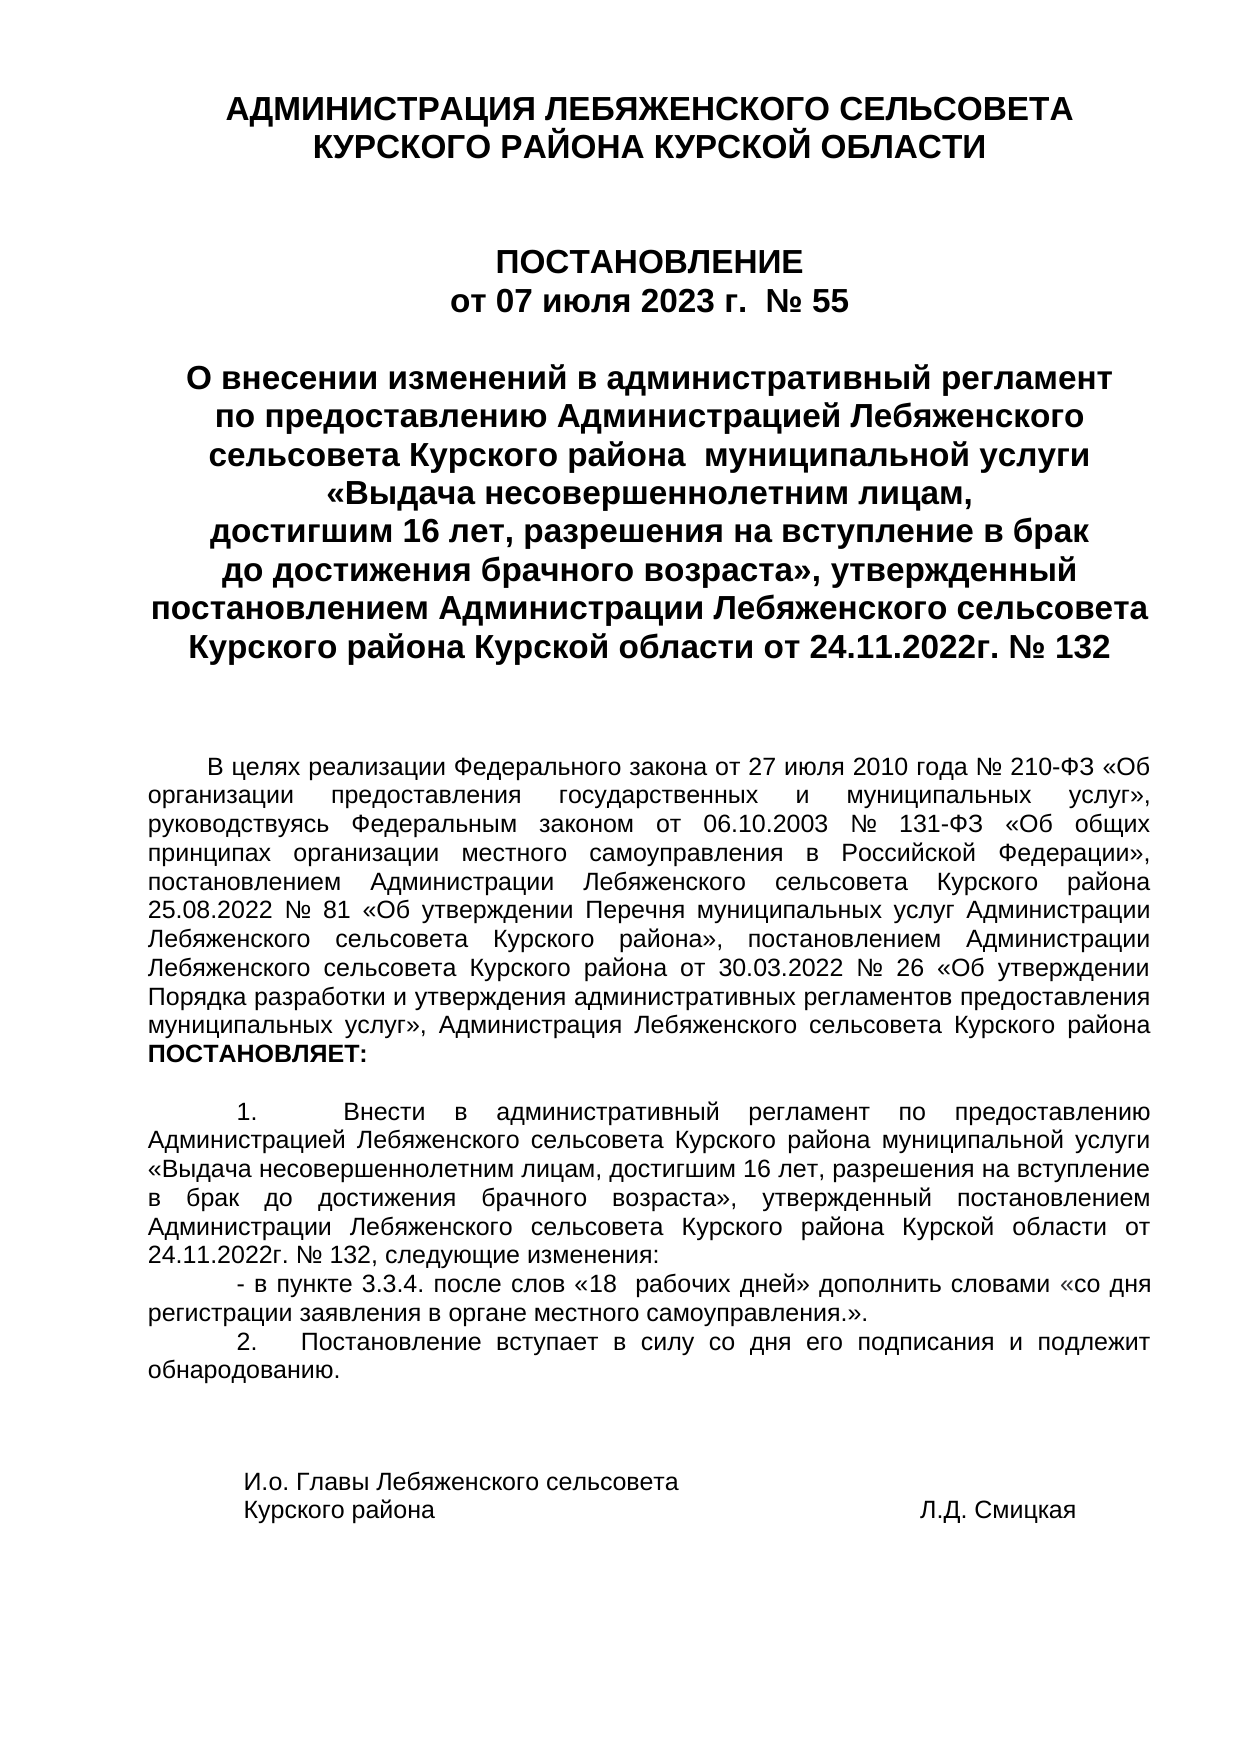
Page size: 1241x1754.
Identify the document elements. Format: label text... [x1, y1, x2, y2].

text АДМИНИСТРАЦИЯ ЛЕБЯЖЕНСКОГО СЕЛЬСОВЕТА [148, 89, 1152, 127]
text О внесении изменений в административный регламент [148, 358, 1152, 396]
text 2. Постановление вступает в силу со дня его подписания и подлежит обнародованию. [148, 1326, 1152, 1384]
text Курского района Л.Д. Смицкая [148, 1495, 1152, 1524]
text 1. Внести в административный регламент по предоставлению Администрацией Лебяженского сельсовета Курского района муниципальной услуги «Выдача несовершеннолетним лицам, достигшим 16 лет, разрешения на вступление в брак до достижения брачного возраста», утвержденный постановлением Администрации Лебяженского сельсовета Курского района Курской области от 24.11.2022г. № 132, следующие изменения: [148, 1096, 1152, 1269]
text ПОСТАНОВЛЕНИЕ [148, 242, 1152, 281]
text от 07 июля 2023 г. № 55 [148, 281, 1152, 319]
text - в пункте 3.3.4. после слов «18 рабочих дней» дополнить словами «со дня регистрации заявления в органе местного самоуправления.». [148, 1269, 1152, 1326]
text КУРСКОГО РАЙОНА КУРСКОЙ ОБЛАСТИ [148, 127, 1152, 166]
text достигшим 16 лет, разрешения на вступление в брак [148, 511, 1152, 550]
text В целях реализации Федерального закона от 27 июля 2010 года № 210-ФЗ «Об организации предоставления государственных и муниципальных услуг», руководствуясь Федеральным законом от 06.10.2003 № 131-ФЗ «Об общих принципах организации местного самоуправления в Российской Федерации», постановлением Администрации Лебяженского сельсовета Курского района 25.08.2022 № 81 «Об утверждении Перечня муниципальных услуг Администрации Лебяженского сельсовета Курского района», постановлением Администрации Лебяженского сельсовета Курского района от 30.03.2022 № 26 «Об утверждении Порядка разработки и утверждения административных регламентов предоставления муниципальных услуг», Администрация Лебяженского сельсовета Курского района ПОСТАНОВЛЯЕТ: [148, 751, 1152, 1068]
text И.о. Главы Лебяженского сельсовета [148, 1467, 1152, 1495]
text по предоставлению Администрацией Лебяженского сельсовета Курского района муниципальной услуги «Выдача несовершеннолетним лицам, [148, 396, 1152, 511]
text до достижения брачного возраста», утвержденный постановлением Администрации Лебяженского сельсовета Курского района Курской области от 24.11.2022г. № 132 [148, 550, 1152, 665]
